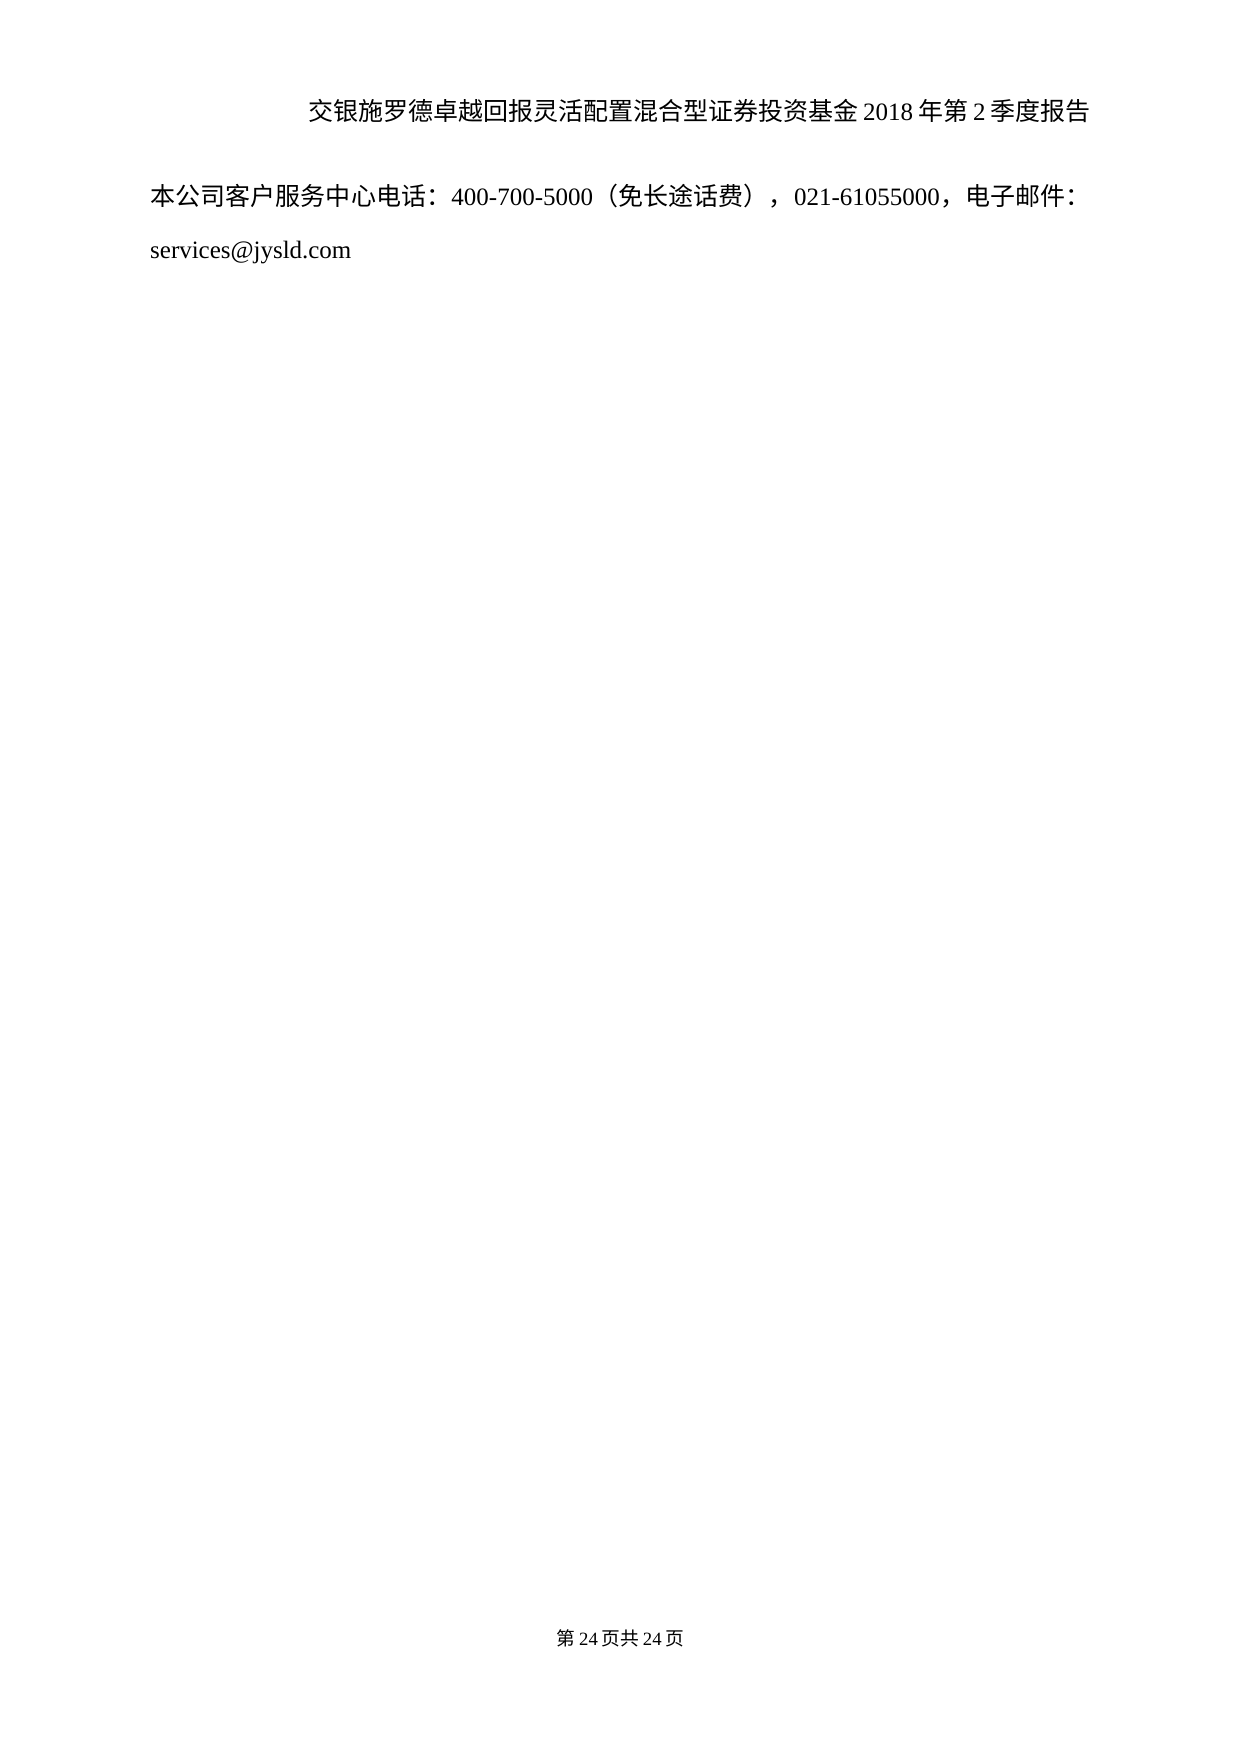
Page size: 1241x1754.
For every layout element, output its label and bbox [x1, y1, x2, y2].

text [150, 162, 1090, 266]
